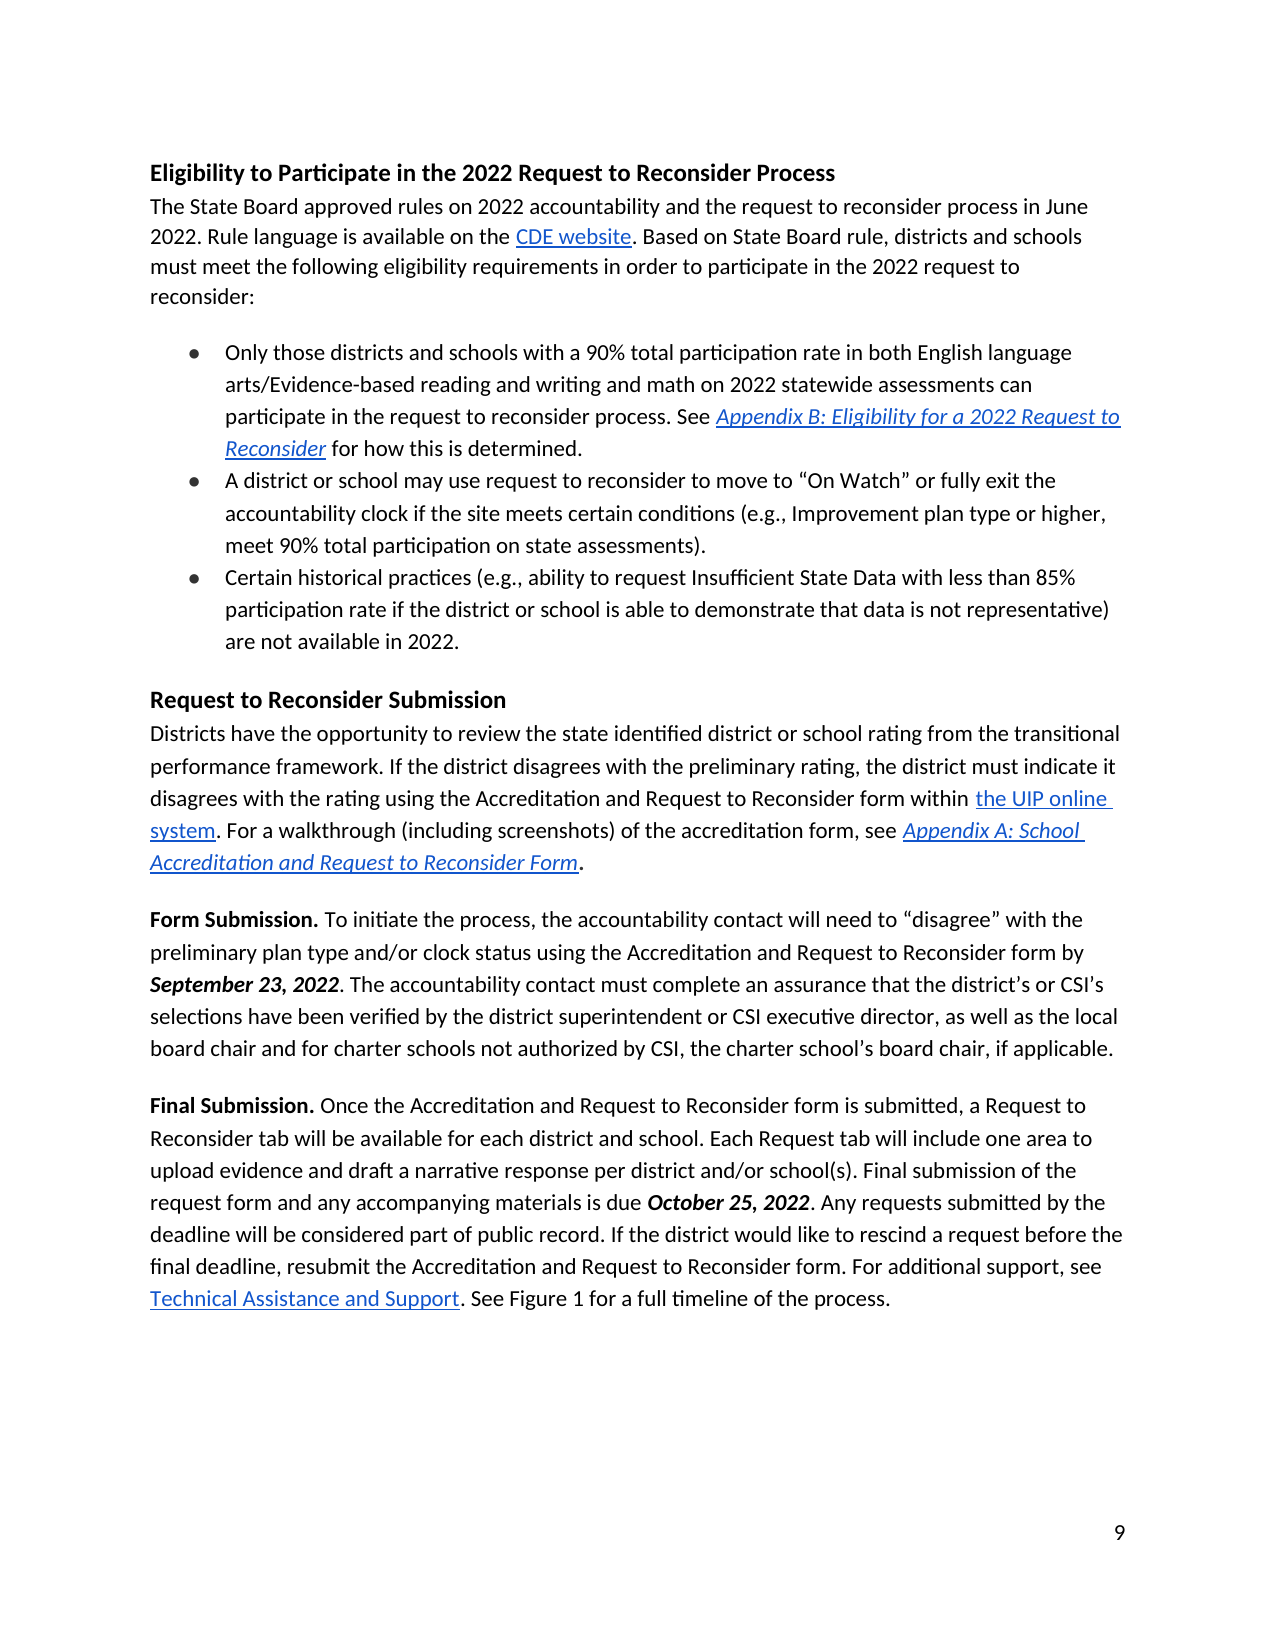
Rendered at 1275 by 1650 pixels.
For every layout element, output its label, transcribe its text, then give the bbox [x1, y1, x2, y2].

text Districts have the opportunity to review the state identified district or school rating from the transitional performance framework. If the district disagrees with the preliminary rating, the district must indicate it disagrees with the rating using the Accreditation and Request to Reconsider form within the UIP online system. For a walkthrough (including screenshots) of the accreditation form, see Appendix A: School Accreditation and Request to Reconsider Form. [150, 719, 1125, 876]
list A district or school may use request to reconsider to move to “On Watch” or fully exit the accountability clock if the site meets certain conditions (e.g., Improvement plan type or higher, meet 90% total participation on state assessments). [187, 466, 1125, 559]
list Only those districts and schools with a 90% total participation rate in both English language arts/Evidence-based reading and writing and math on 2022 statewide assessments can participate in the request to reconsider process. See Appendix B: Eligibility for a 2022 Request to Reconsider for how this is determined. [187, 338, 1125, 462]
subtitle Request to Reconsider Submission [150, 684, 1125, 715]
list Certain historical practices (e.g., ability to request Insufficient State Data with less than 85% participation rate if the district or school is able to demonstrate that data is not representative) are not available in 2022. [187, 563, 1125, 655]
text Form Submission. To initiate the process, the accountability contact will need to “disagree” with the preliminary plan type and/or clock status using the Accreditation and Request to Reconsider form by September 23, 2022. The accountability contact must complete an assurance that the district’s or CSI’s selections have been verified by the district superintendent or CSI executive director, as well as the local board chair and for charter schools not authorized by CSI, the charter school’s board chair, if applicable. [150, 906, 1125, 1062]
text Final Submission. Once the Accreditation and Request to Reconsider form is submitted, a Request to Reconsider tab will be available for each district and school. Each Request tab will include one area to upload evidence and draft a narrative response per district and/or school(s). Final submission of the request form and any accompanying materials is due October 25, 2022. Any requests submitted by the deadline will be considered part of public record. If the district would like to rescind a request before the final deadline, resubmit the Accreditation and Request to Reconsider form. For additional support, see Technical Assistance and Support. See Figure 1 for a full timeline of the process. [150, 1091, 1125, 1313]
text The State Board approved rules on 2022 accountability and the request to reconsider process in June 2022. Rule language is available on the CDE website. Based on State Board rule, districts and schools must meet the following eligibility requirements in order to participate in the 2022 request to reconsider: [150, 192, 1125, 311]
subtitle Eligibility to Participate in the 2022 Request to Reconsider Process [150, 157, 1125, 187]
